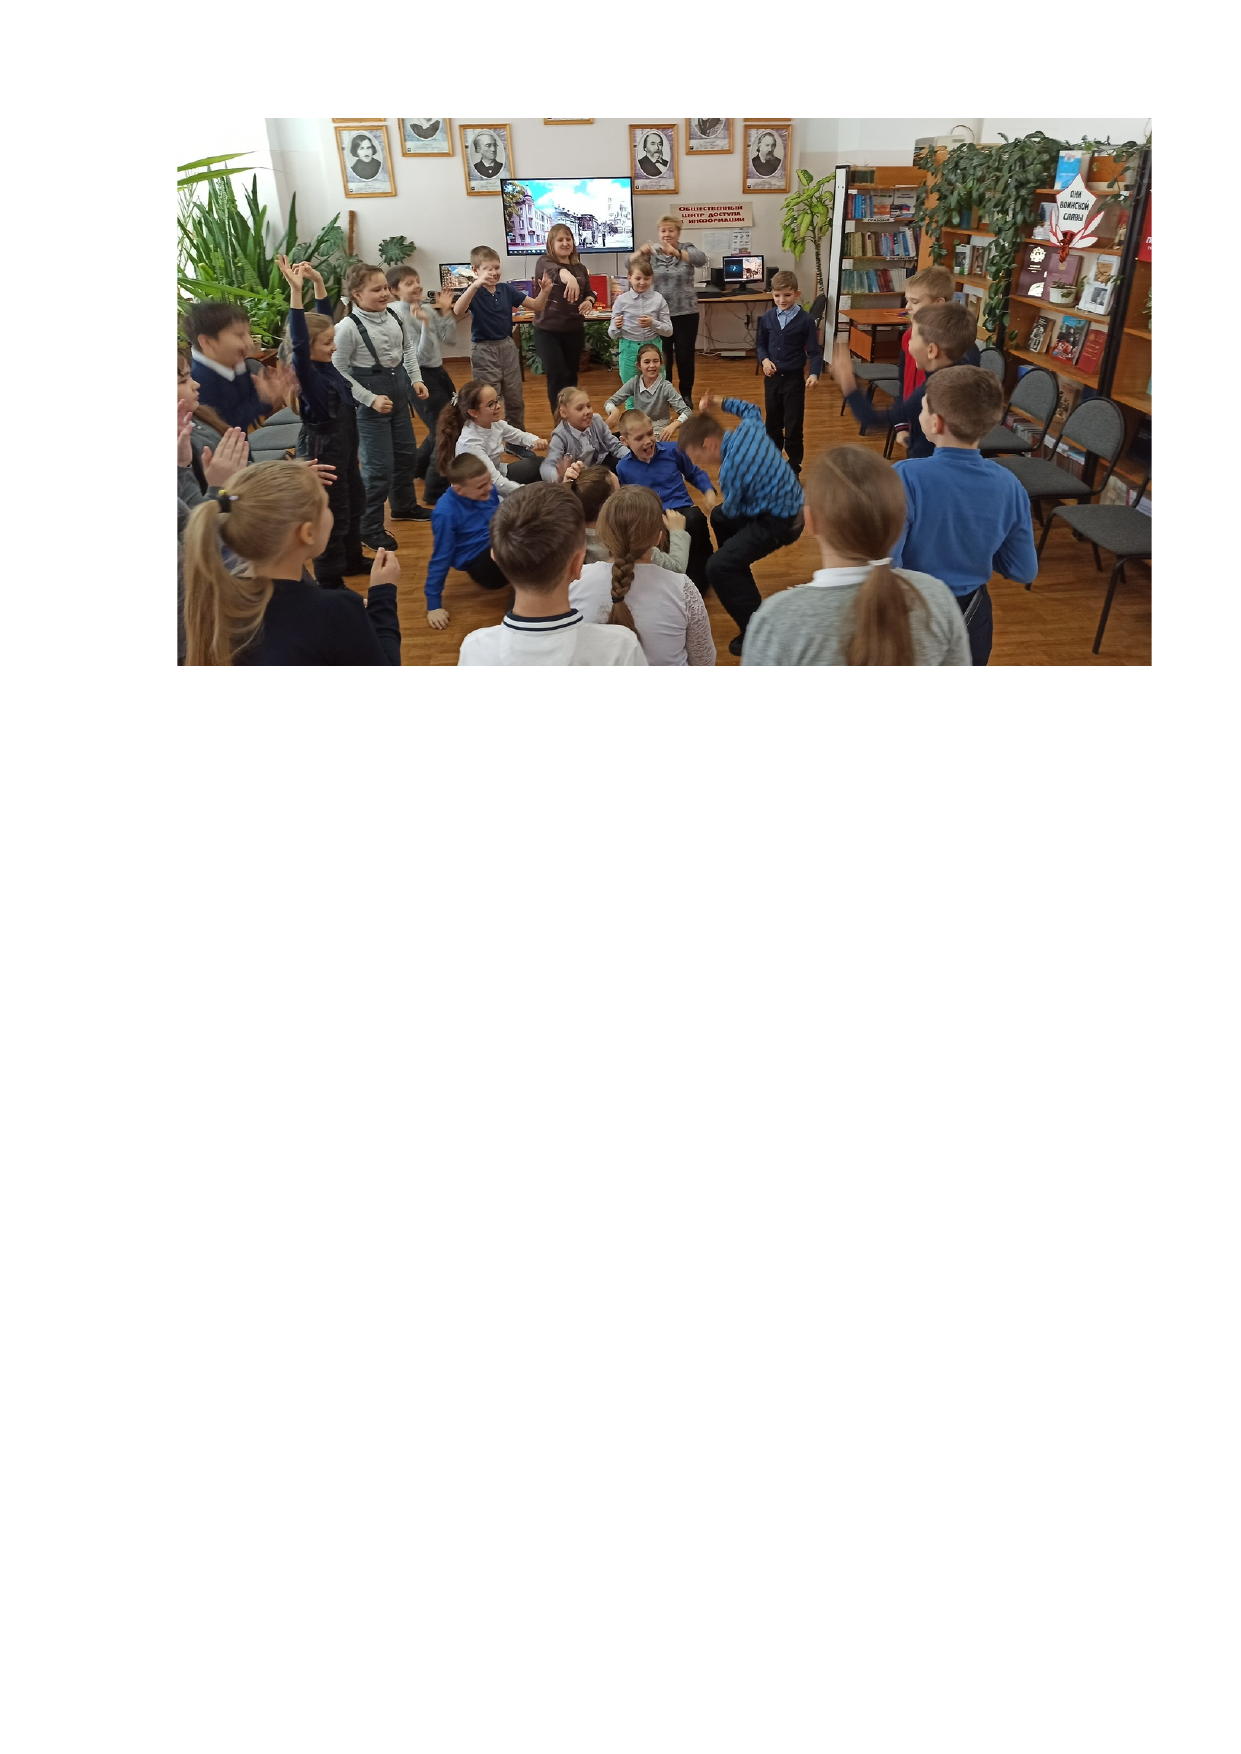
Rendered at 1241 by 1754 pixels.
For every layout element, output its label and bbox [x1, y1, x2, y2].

picture [177, 118, 1152, 666]
